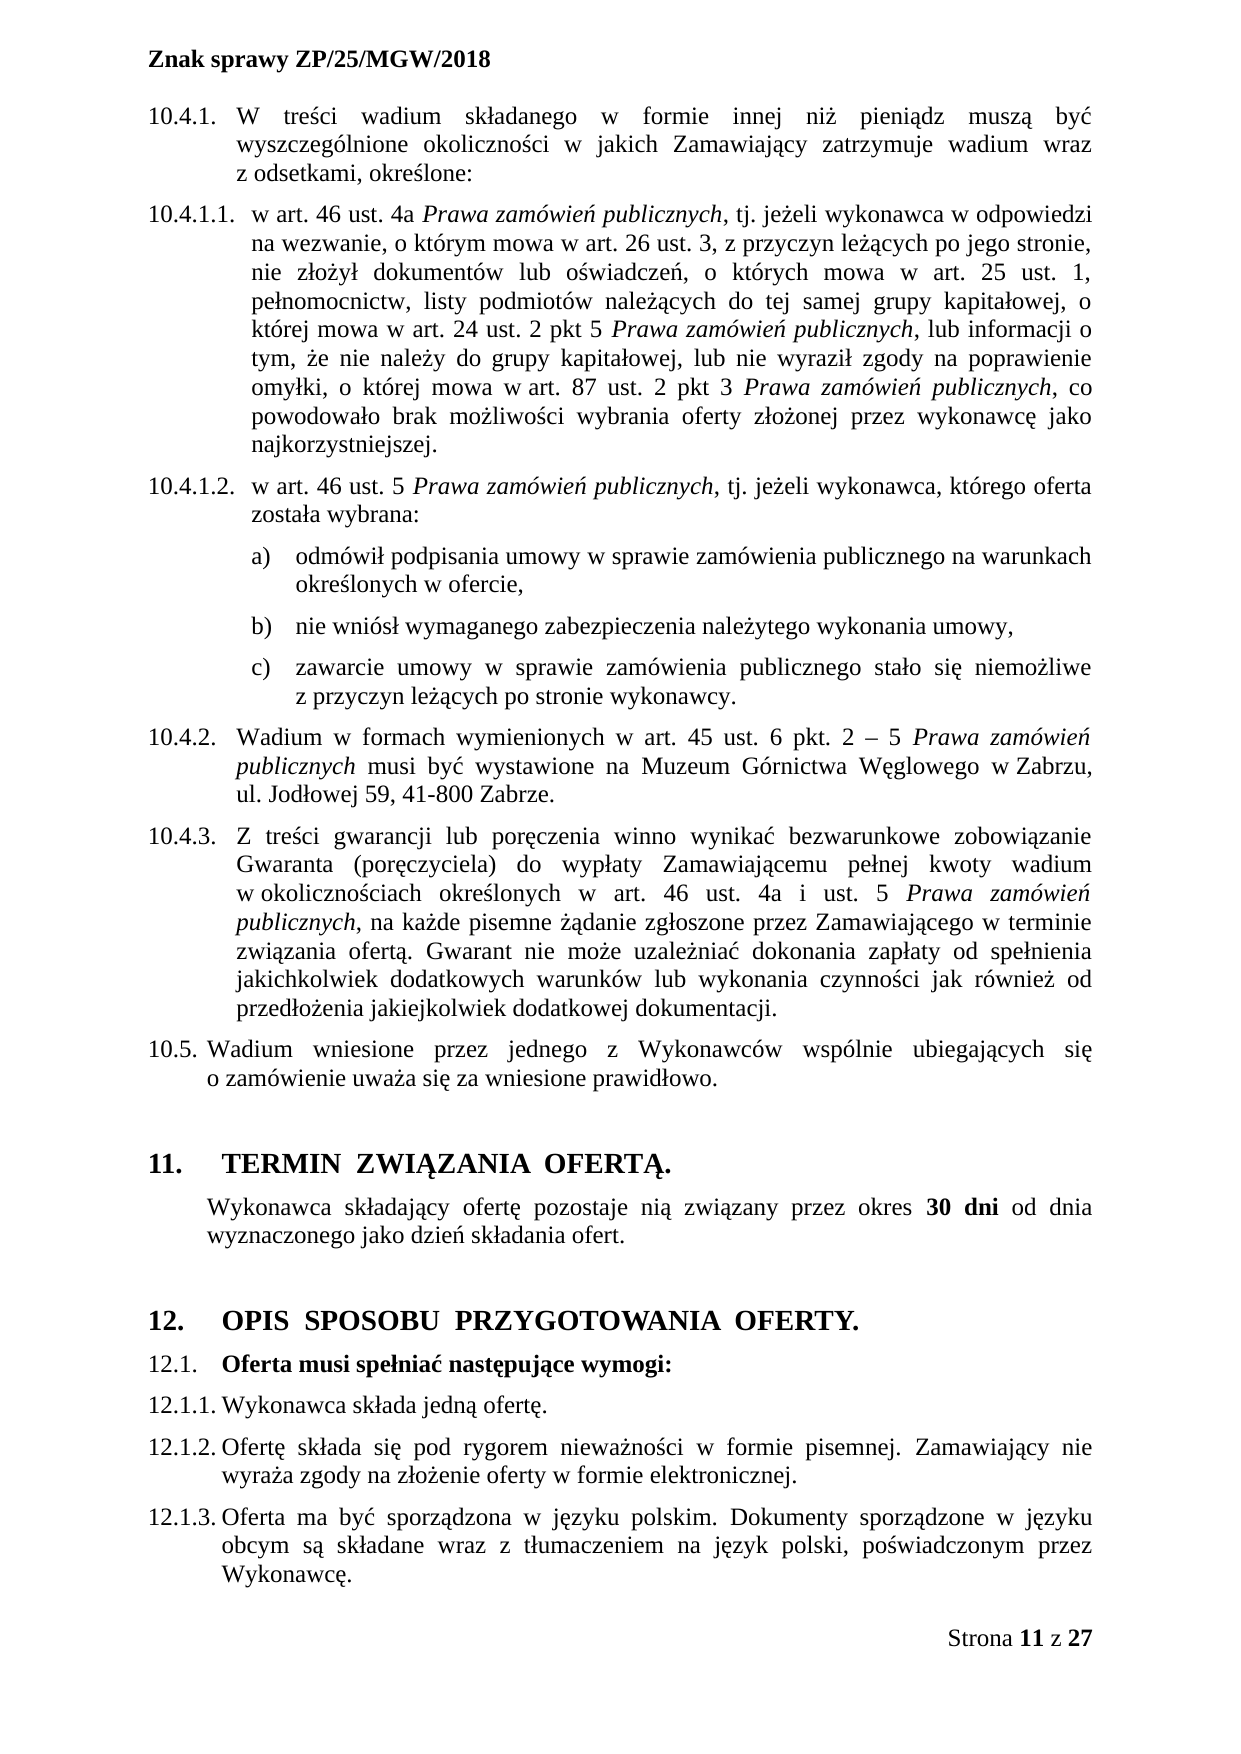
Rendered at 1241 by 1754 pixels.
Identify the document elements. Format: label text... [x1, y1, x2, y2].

list 10.4.1.2. w art. 46 ust. 5 Prawa zamówień publicznych, tj. jeżeli wykonawca, którego oferta została wybrana: [148, 471, 1093, 528]
subtitle 12. OPIS SPOSOBU PRZYGOTOWANIA OFERTY. [148, 1303, 1093, 1337]
list 10.5. Wadium wniesione przez jednego z Wykonawców wspólnie ubiegających się o zamówienie uważa się za wniesione prawidłowo. [148, 1034, 1093, 1092]
list 10.4.1. W treści wadium składanego w formie innej niż pieniądz muszą być wyszczególnione okoliczności w jakich Zamawiający zatrzymuje wadium wraz z odsetkami, określone: [148, 101, 1093, 187]
list c) zawarcie umowy w sprawie zamówienia publicznego stało się niemożliwe z przyczyn leżących po stronie wykonawcy. [251, 652, 1093, 709]
list Oferta musi spełniać następujące wymogi: [148, 1349, 1093, 1378]
list Oferta ma być sporządzona w języku polskim. Dokumenty sporządzone w języku obcym są składane wraz z tłumaczeniem na język polski, poświadczonym przez Wykonawcę. [148, 1502, 1093, 1588]
list 10.4.1.1. w art. 46 ust. 4a Prawa zamówień publicznych, tj. jeżeli wykonawca w odpowiedzi na wezwanie, o którym mowa w art. 26 ust. 3, z przyczyn leżących po jego stronie, nie złożył dokumentów lub oświadczeń, o których mowa w art. 25 ust. 1, pełnomocnictw, listy podmiotów należących do tej samej grupy kapitałowej, o której mowa w art. 24 ust. 2 pkt 5 Prawa zamówień publicznych, lub informacji o tym, że nie należy do grupy kapitałowej, lub nie wyraził zgody na poprawienie omyłki, o której mowa w art. 87 ust. 2 pkt 3 Prawa zamówień publicznych, co powodowało brak możliwości wybrania oferty złożonej przez wykonawcę jako najkorzystniejszej. [148, 199, 1093, 458]
subtitle 11. TERMIN ZWIĄZANIA OFERTĄ. [148, 1146, 1093, 1179]
list a) odmówił podpisania umowy w sprawie zamówienia publicznego na warunkach określonych w ofercie, [251, 541, 1093, 598]
list 10.4.3. Z treści gwarancji lub poręczenia winno wynikać bezwarunkowe zobowiązanie Gwaranta (poręczyciela) do wypłaty Zamawiającemu pełnej kwoty wadium w okolicznościach określonych w art. 46 ust. 4a i ust. 5 Prawa zamówień publicznych, na każde pisemne żądanie zgłoszone przez Zamawiającego w terminie związania ofertą. Gwarant nie może uzależniać dokonania zapłaty od spełnienia jakichkolwiek dodatkowych warunków lub wykonania czynności jak również od przedłożenia jakiejkolwiek dodatkowej dokumentacji. [148, 821, 1093, 1022]
list 10.4.2. Wadium w formach wymienionych w art. 45 ust. 6 pkt. 2 – 5 Prawa zamówień publicznych musi być wystawione na Muzeum Górnictwa Węglowego w Zabrzu, ul. Jodłowej 59, 41-800 Zabrze. [148, 722, 1093, 808]
list Ofertę składa się pod rygorem nieważności w formie pisemnej. Zamawiający nie wyraża zgody na złożenie oferty w formie elektronicznej. [148, 1432, 1093, 1489]
list Wykonawca składa jedną ofertę. [148, 1390, 1093, 1419]
text Wykonawca składający ofertę pozostaje nią związany przez okres 30 dni od dnia wyznaczonego jako dzień składania ofert. [207, 1192, 1093, 1249]
list b) nie wniósł wymaganego zabezpieczenia należytego wykonania umowy, [251, 611, 1093, 639]
